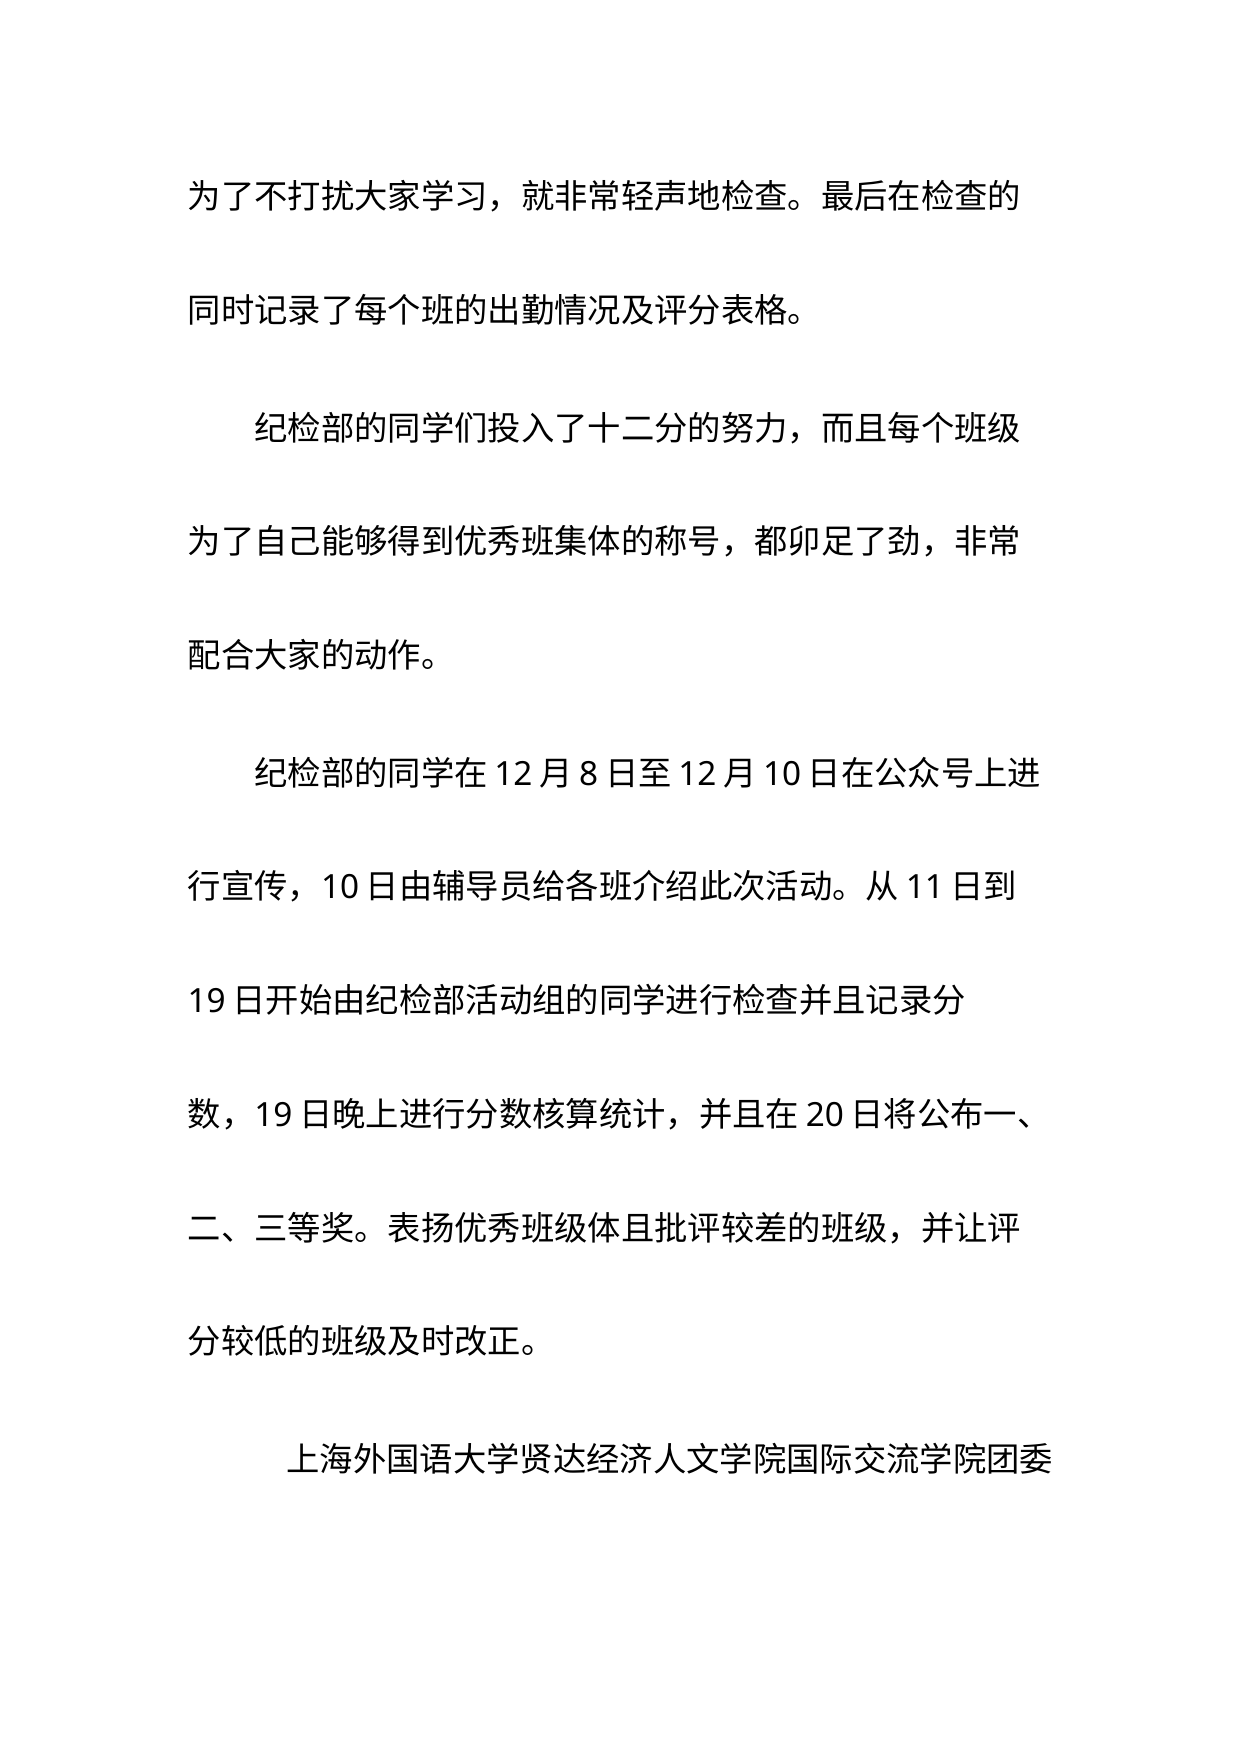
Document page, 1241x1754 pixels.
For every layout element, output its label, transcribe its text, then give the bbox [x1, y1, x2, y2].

text 纪检部的同学们投入了十二分的努力，而且每个班级为了自己能够得到优秀班集体的称号，都卯足了劲，非常配合大家的动作。 [187, 393, 1053, 686]
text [187, 162, 1053, 341]
text 纪检部的同学在12月8日至12月10日在公众号上进行宣传，10日由辅导员给各班介绍此次活动。从11日到19日开始由纪检部活动组的同学进行检查并且记录分数，19日晚上进行分数核算统计，并且在20日将公布一、二、三等奖。表扬优秀班级体且批评较差的班级，并让评分较低的班级及时改正。 [187, 738, 1053, 1372]
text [187, 1424, 1053, 1489]
